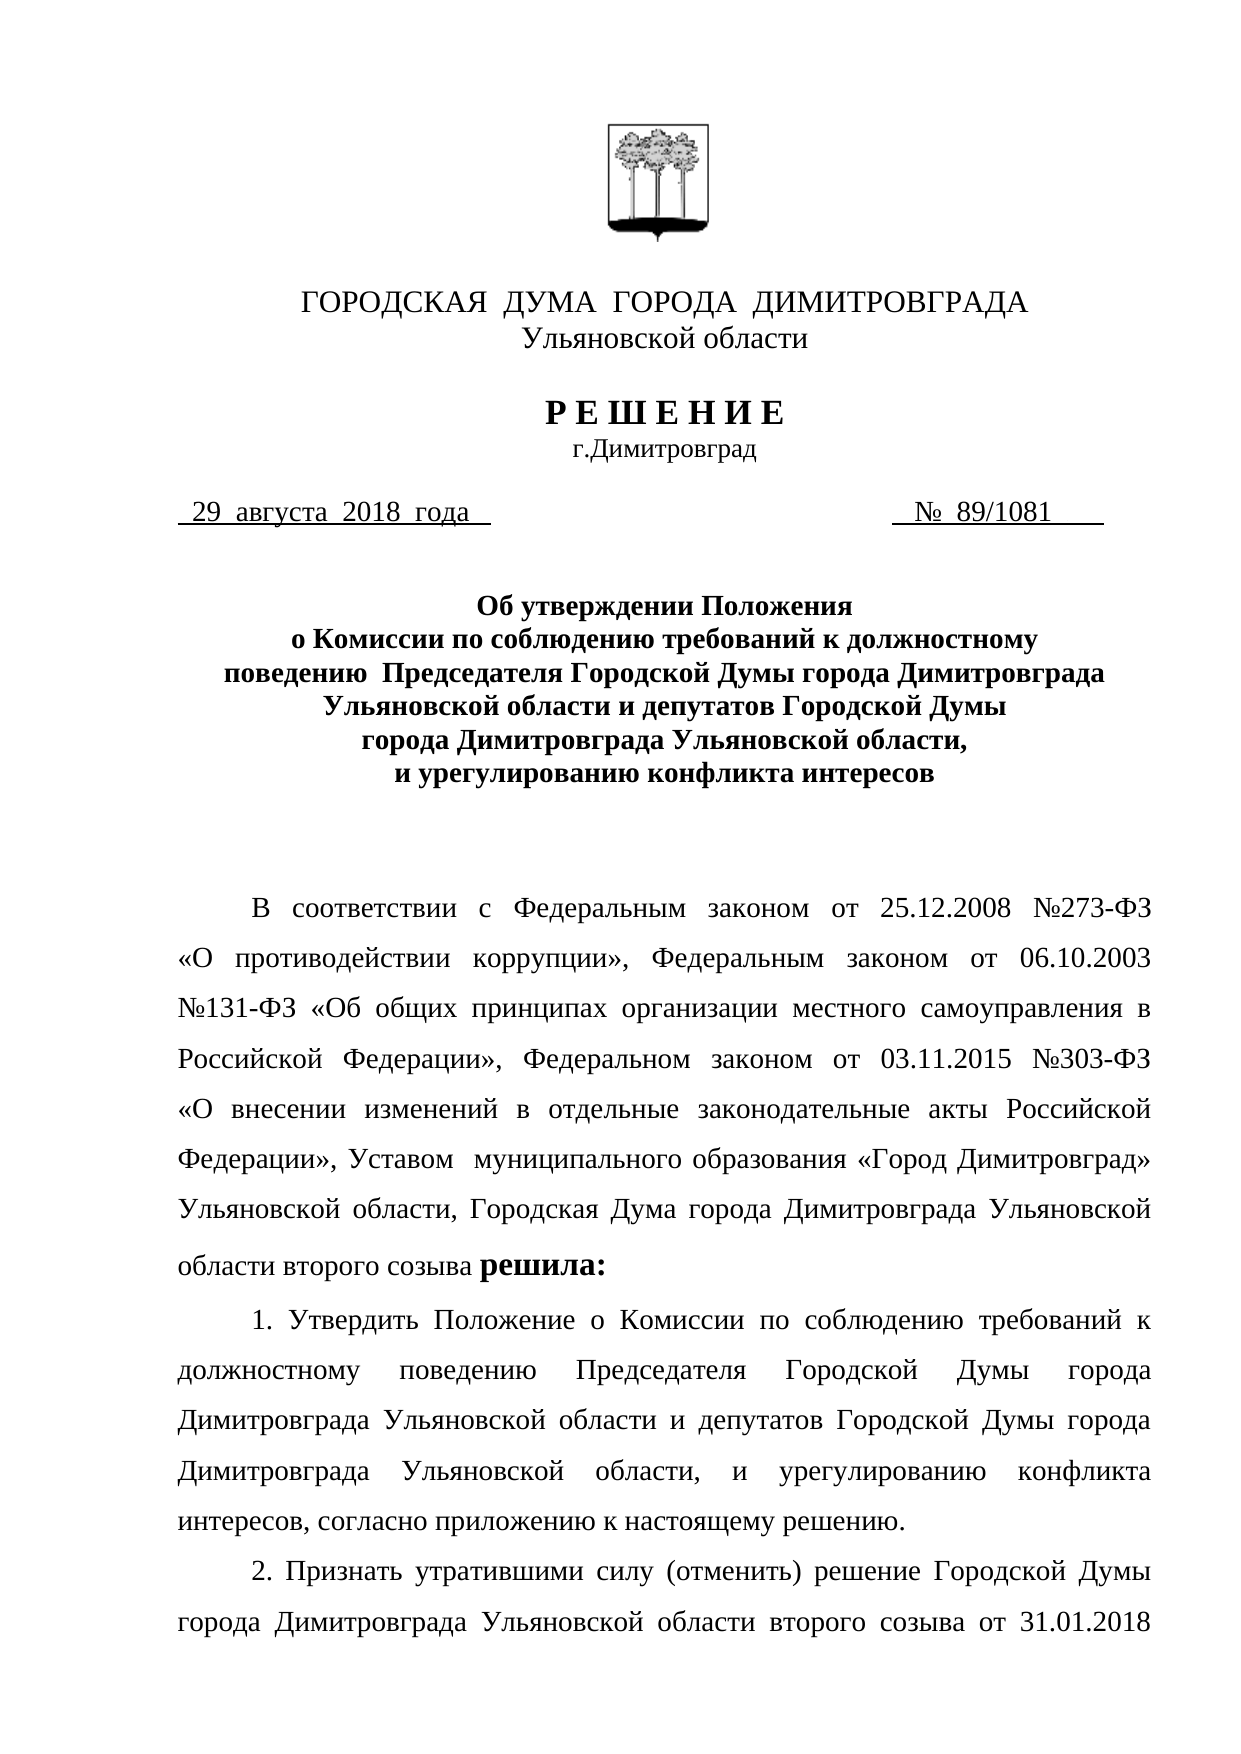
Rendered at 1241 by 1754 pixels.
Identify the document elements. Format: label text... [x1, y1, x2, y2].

text и урегулированию конфликта интересов [177, 756, 1152, 789]
text города Димитровграда Ульяновской области, [177, 722, 1152, 756]
text 29 августа 2018 года № 89/1081 . [177, 494, 1152, 528]
text Ульяновской области [177, 319, 1152, 355]
text г.Димитровград [177, 432, 1152, 463]
text 1. Утвердить Положение о Комиссии по соблюдению требований к должностному поведению Председателя Городской Думы города Димитровграда Ульяновской области и депутатов Городской Думы города Димитровграда Ульяновской области, и урегулированию конфликта интересов, согласно приложению к настоящему решению. [177, 1302, 1152, 1537]
text Р Е Ш Е Н И Е [177, 391, 1152, 432]
text Об утверждении Положения [177, 588, 1152, 621]
picture [604, 118, 716, 242]
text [177, 1553, 1152, 1637]
text ГОРОДСКАЯ ДУМА ГОРОДА ДИМИТРОВГРАДА [177, 283, 1152, 319]
text о Комиссии по соблюдению требований к должностному [177, 621, 1152, 655]
text поведению Председателя Городской Думы города Димитровграда Ульяновской области и депутатов Городской Думы [177, 655, 1152, 722]
text В соответствии с Федеральным законом от 25.12.2008 №273-ФЗ «О противодействии коррупции», Федеральным законом от 06.10.2003 №131-ФЗ «Об общих принципах организации местного самоуправления в Российской Федерации», Федеральном законом от 03.11.2015 №303-ФЗ «О внесении изменений в отдельные законодательные акты Российской Федерации», Уставом муниципального образования «Город Димитровград» Ульяновской области, Городская Дума города Димитровграда Ульяновской области второго созыва решила: [177, 890, 1152, 1283]
